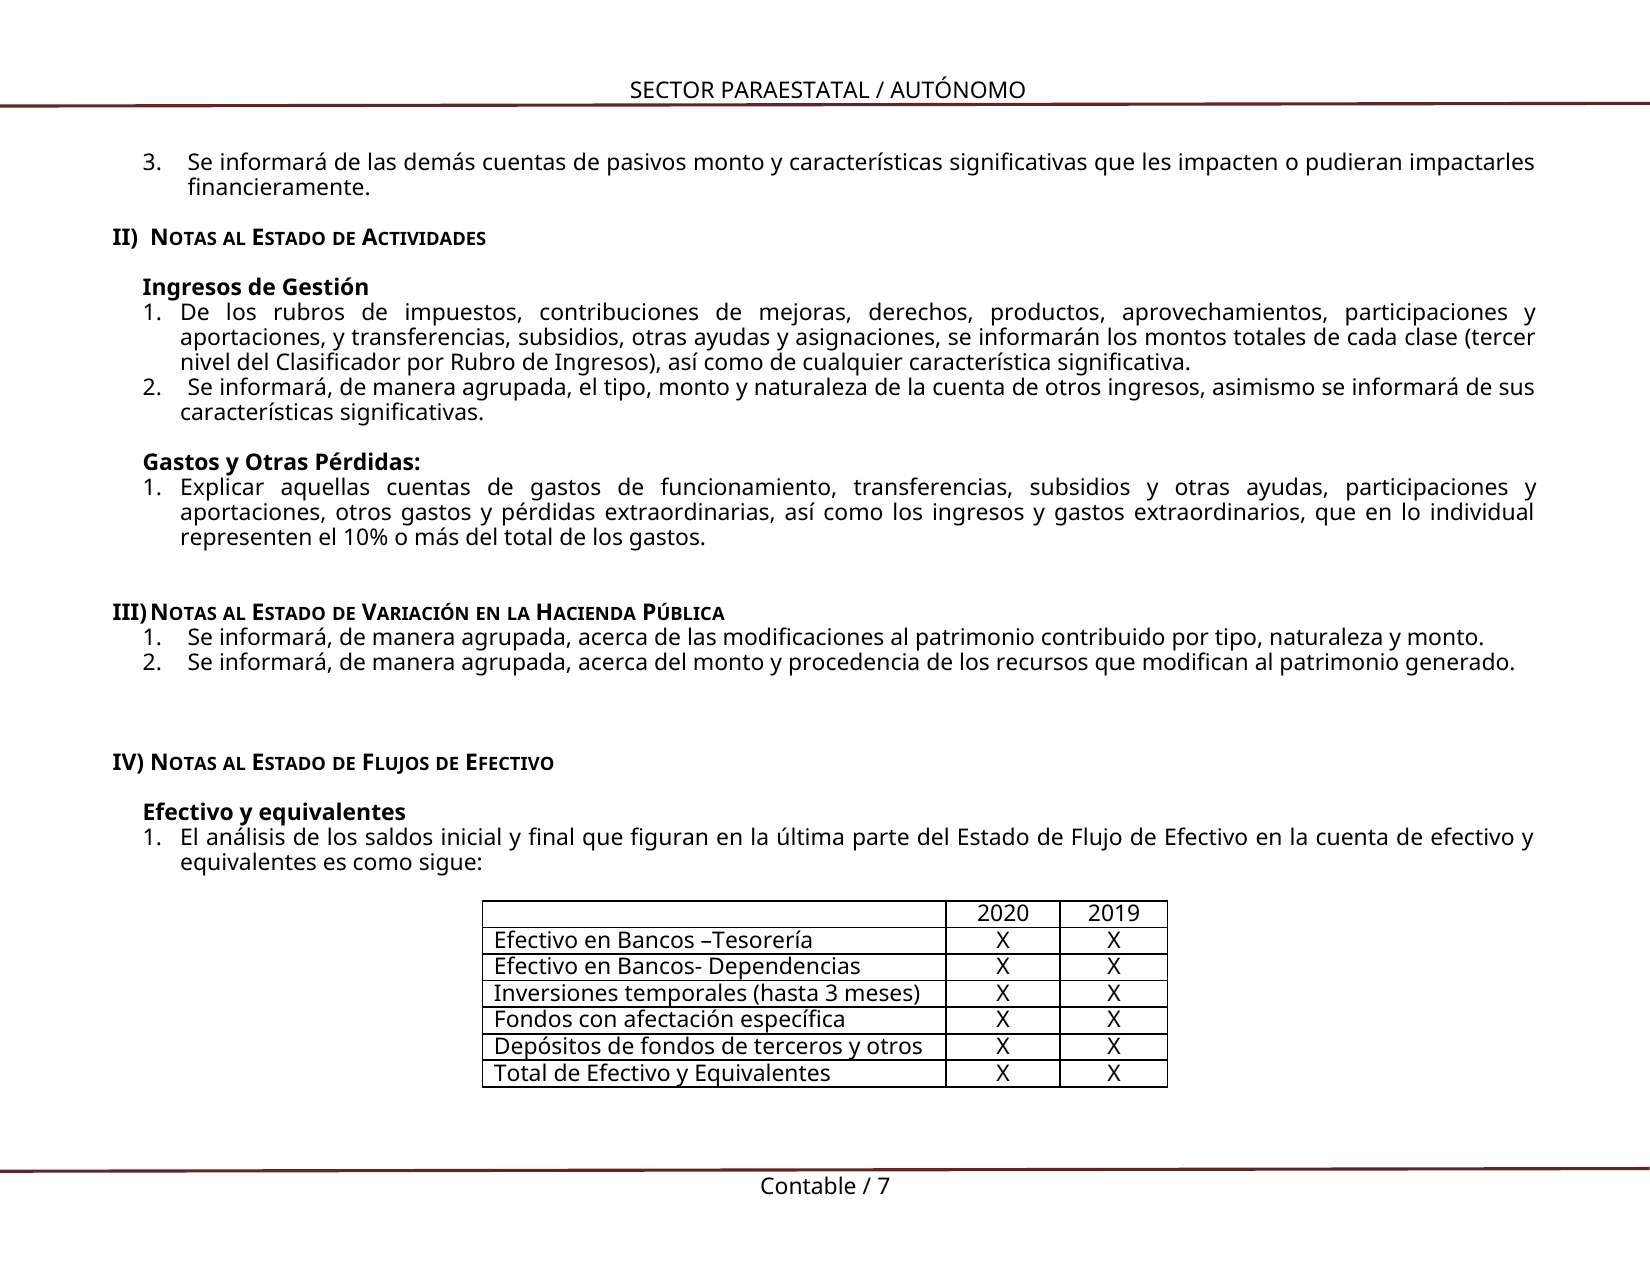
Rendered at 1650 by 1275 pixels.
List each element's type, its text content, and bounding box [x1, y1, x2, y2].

table_cell X [947, 928, 1059, 953]
text IV) Notas al Estado de Flujos de Efectivo [112, 750, 1537, 775]
table_cell X [1061, 955, 1167, 980]
table_cell Fondos con afectación específica [483, 1008, 945, 1033]
table_header 2019 [1061, 902, 1167, 927]
table_cell X [947, 981, 1059, 1006]
table_cell X [1061, 1008, 1167, 1033]
table_header [483, 902, 945, 927]
text 3. Se informará de las demás cuentas de pasivos monto y características significativas que les impacten o pudieran impactarles financieramente. [142, 150, 1537, 200]
text III) Notas al Estado de Variación en la Hacienda Pública [112, 600, 1537, 625]
table_cell X [1061, 1035, 1167, 1059]
list El análisis de los saldos inicial y final que figuran en la última parte del Estado de Flujo de Efectivo en la cuenta de efectivo y equivalentes es como sigue: [142, 825, 1537, 875]
table_cell Efectivo en Bancos- Dependencias [483, 955, 945, 980]
table_cell Total de Efectivo y Equivalentes [483, 1061, 945, 1086]
list Se informará, de manera agrupada, el tipo, monto y naturaleza de la cuenta de otros ingresos, asimismo se informará de sus características significativas. [142, 375, 1537, 425]
table_cell X [947, 955, 1059, 980]
table_cell Depósitos de fondos de terceros y otros [483, 1035, 945, 1059]
text Ingresos de Gestión [142, 275, 1537, 300]
table_header 2020 [947, 902, 1059, 927]
table_cell Inversiones temporales (hasta 3 meses) [483, 981, 945, 1006]
table_cell X [947, 1061, 1059, 1086]
text 2. Se informará, de manera agrupada, acerca del monto y procedencia de los recursos que modifican al patrimonio generado. [142, 650, 1537, 675]
table_cell Efectivo en Bancos –Tesorería [483, 928, 945, 953]
text Efectivo y equivalentes [142, 800, 1537, 825]
table_cell X [1061, 1061, 1167, 1086]
list De los rubros de impuestos, contribuciones de mejoras, derechos, productos, aprovechamientos, participaciones y aportaciones, y transferencias, subsidios, otras ayudas y asignaciones, se informarán los montos totales de cada clase (tercer nivel del Clasificador por Rubro de Ingresos), así como de cualquier característica significativa. [142, 300, 1537, 375]
text 1. Se informará, de manera agrupada, acerca de las modificaciones al patrimonio contribuido por tipo, naturaleza y monto. [142, 625, 1537, 650]
table_cell X [1061, 928, 1167, 953]
text II) Notas al Estado de Actividades [112, 225, 1537, 250]
table_cell X [947, 1008, 1059, 1033]
table_cell X [1061, 981, 1167, 1006]
text Gastos y Otras Pérdidas: [142, 450, 1537, 475]
list Explicar aquellas cuentas de gastos de funcionamiento, transferencias, subsidios y otras ayudas, participaciones y aportaciones, otros gastos y pérdidas extraordinarias, así como los ingresos y gastos extraordinarios, que en lo individual representen el 10% o más del total de los gastos. [142, 475, 1537, 550]
table_cell X [947, 1035, 1059, 1059]
